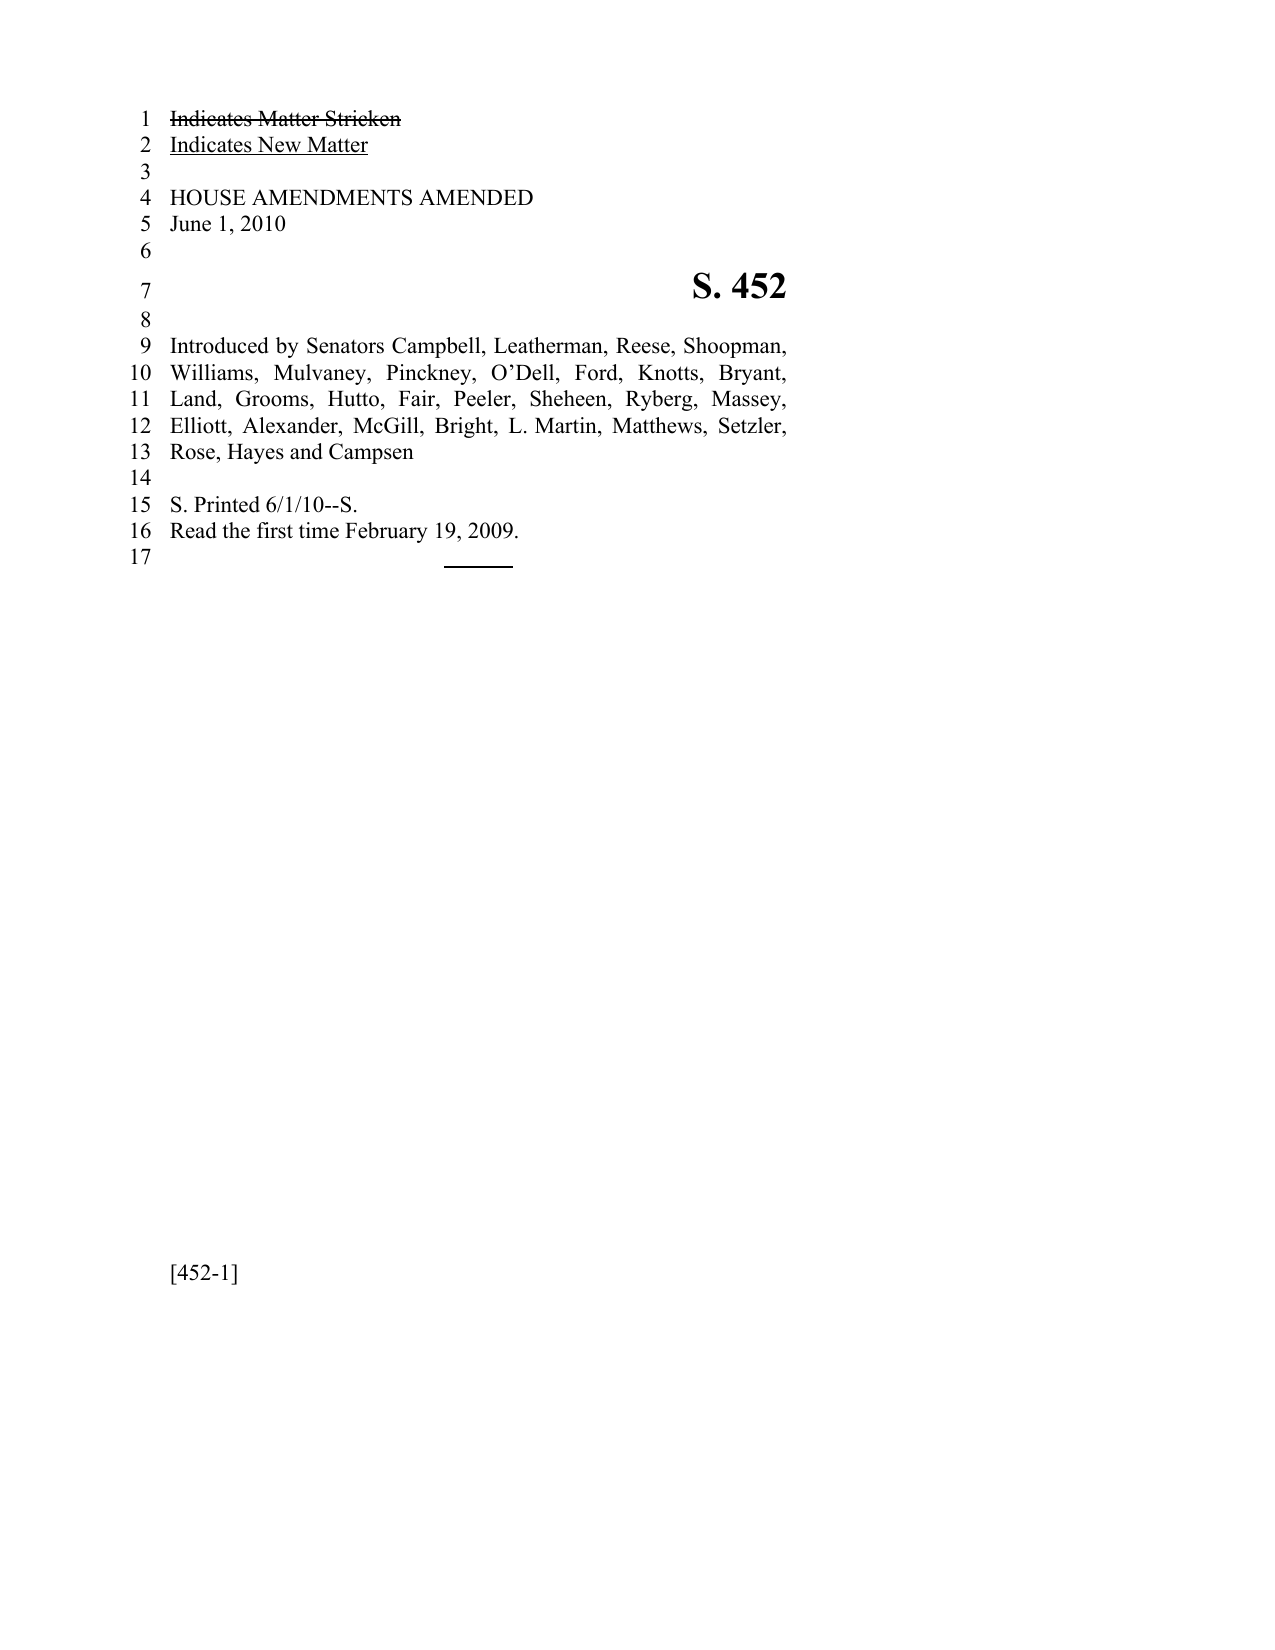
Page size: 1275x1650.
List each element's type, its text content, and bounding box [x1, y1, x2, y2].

text S. 452 [169, 263, 787, 306]
text Read the first time February 19, 2009. [169, 517, 787, 543]
text HOUSE AMENDMENTS AMENDED [169, 184, 787, 210]
text Introduced by Senators Campbell, Leatherman, Reese, Shoopman, Williams, Mulvaney, Pinckney, O’Dell, Ford, Knotts, Bryant, Land, Grooms, Hutto, Fair, Peeler, Sheheen, Ryberg, Massey, Elliott, Alexander, McGill, Bright, L. Martin, Matthews, Setzler, Rose, Hayes and Campsen [169, 333, 787, 464]
text Indicates New Matter [169, 131, 787, 158]
text Indicates Matter Stricken [169, 105, 787, 131]
text June 1, 2010 [169, 210, 787, 237]
text S. Printed 6/1/10--S. [169, 491, 787, 517]
